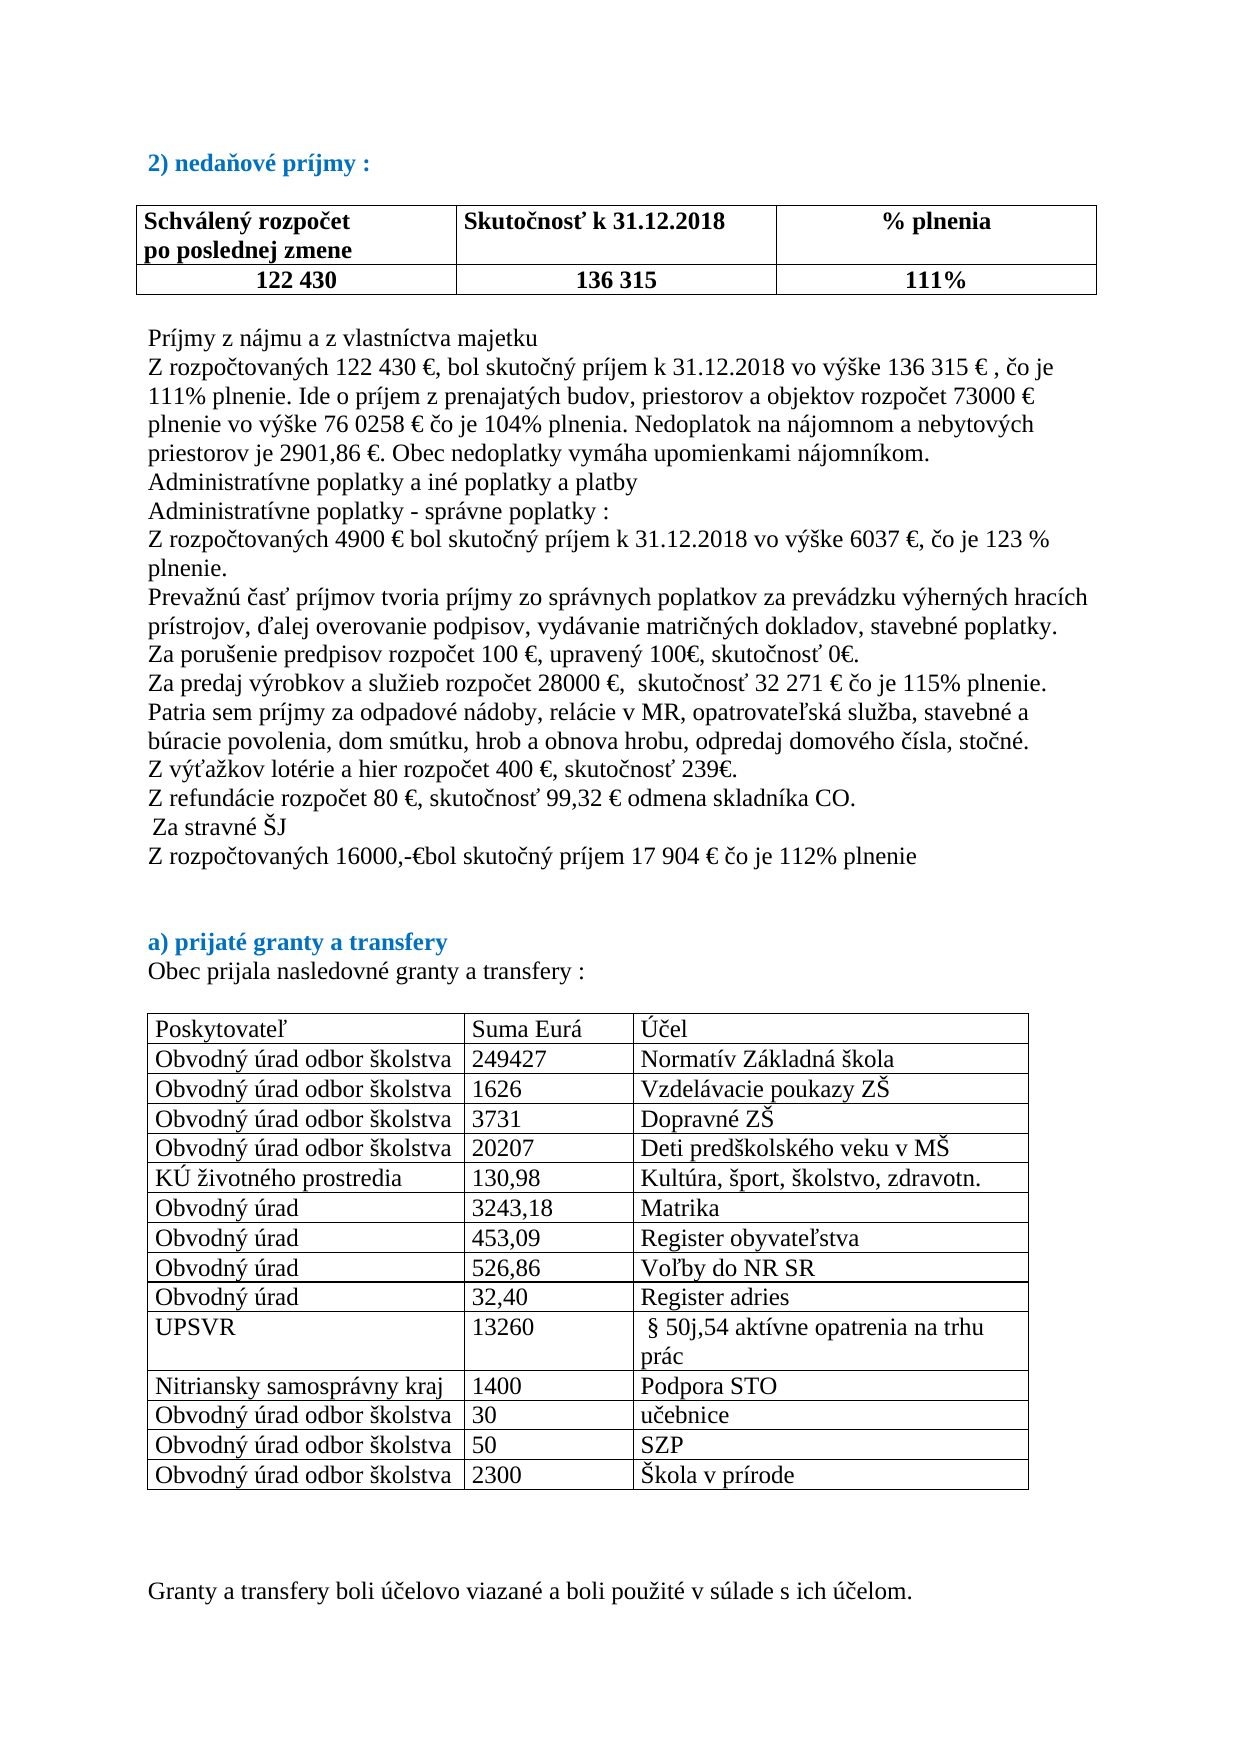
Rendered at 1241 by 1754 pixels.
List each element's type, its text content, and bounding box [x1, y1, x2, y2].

text a) prijaté granty a transfery [148, 927, 1093, 956]
table_cell 1400 [465, 1371, 633, 1399]
table_cell Obvodný úrad odbor školstva [148, 1460, 464, 1489]
table_header Poskytovateľ [148, 1014, 464, 1043]
text Za predaj výrobkov a služieb rozpočet 28000 €, skutočnosť 32 271 € čo je 115% plnenie. [148, 668, 1093, 697]
text Administratívne poplatky - správne poplatky : [148, 496, 1093, 524]
table_cell Normatív Základná škola [634, 1044, 1028, 1073]
table_cell Register adries [634, 1283, 1028, 1311]
text Za stravné ŠJ [148, 812, 1093, 841]
table_cell Obvodný úrad [148, 1223, 464, 1252]
table_cell Obvodný úrad [148, 1253, 464, 1281]
table_cell Obvodný úrad [148, 1283, 464, 1311]
text Patria sem príjmy za odpadové nádoby, relácie v MR, opatrovateľská služba, stavebné a búracie povolenia, dom smútku, hrob a obnova hrobu, odpredaj domového čísla, stočné. [148, 697, 1093, 754]
table_cell 122 430 [137, 265, 456, 293]
text 2) nedaňové príjmy : [148, 148, 1093, 176]
text Z refundácie rozpočet 80 €, skutočnosť 99,32 € odmena skladníka CO. [148, 783, 1093, 812]
table_cell UPSVR [148, 1312, 464, 1370]
table_cell Obvodný úrad odbor školstva [148, 1044, 464, 1073]
table_cell Deti predškolského veku v MŠ [634, 1134, 1028, 1162]
table_cell Dopravné ZŠ [634, 1104, 1028, 1132]
text Z rozpočtovaných 4900 € bol skutočný príjem k 31.12.2018 vo výške 6037 €, čo je 123 % plnenie. [148, 524, 1093, 582]
table_cell 130,98 [465, 1163, 633, 1192]
text Príjmy z nájmu a z vlastníctva majetku [148, 323, 1093, 352]
table_cell 3243,18 [465, 1193, 633, 1222]
text Za porušenie predpisov rozpočet 100 €, upravený 100€, skutočnosť 0€. [148, 639, 1093, 668]
table_header Účel [634, 1014, 1028, 1043]
table_cell Obvodný úrad [148, 1193, 464, 1222]
table_cell Obvodný úrad odbor školstva [148, 1401, 464, 1429]
table_cell Obvodný úrad odbor školstva [148, 1430, 464, 1459]
table_cell učebnice [634, 1401, 1028, 1429]
table_header Schválený rozpočet po poslednej zmene [137, 206, 456, 264]
table_cell 30 [465, 1401, 633, 1429]
table_cell Škola v prírode [634, 1460, 1028, 1489]
table_cell 453,09 [465, 1223, 633, 1252]
table_cell 136 315 [457, 265, 776, 293]
table_header Suma Eurá [465, 1014, 633, 1043]
table_cell Register obyvateľstva [634, 1223, 1028, 1252]
text Z výťažkov lotérie a hier rozpočet 400 €, skutočnosť 239€. [148, 754, 1093, 783]
text Administratívne poplatky a iné poplatky a platby [148, 467, 1093, 496]
table_header % plnenia [777, 206, 1096, 264]
table_cell 50 [465, 1430, 633, 1459]
table_cell Podpora STO [634, 1371, 1028, 1399]
table_header Skutočnosť k 31.12.2018 [457, 206, 776, 264]
table_cell KÚ životného prostredia [148, 1163, 464, 1192]
table_cell Voľby do NR SR [634, 1253, 1028, 1281]
table_cell 3731 [465, 1104, 633, 1132]
text 111% plnenie. Ide o príjem z prenajatých budov, priestorov a objektov rozpočet 73000 € plnenie vo výške 76 0258 € čo je 104% plnenia. Nedoplatok na nájomnom a nebytových priestorov je 2901,86 €. Obec nedoplatky vymáha upomienkami nájomníkom. [148, 381, 1093, 467]
table_cell 32,40 [465, 1283, 633, 1311]
text Z rozpočtovaných 122 430 €, bol skutočný príjem k 31.12.2018 vo výške 136 315 € , čo je [148, 352, 1093, 381]
table_cell Obvodný úrad odbor školstva [148, 1074, 464, 1103]
table_cell 249427 [465, 1044, 633, 1073]
table_cell 13260 [465, 1312, 633, 1370]
table_cell Obvodný úrad odbor školstva [148, 1104, 464, 1132]
table_cell 1626 [465, 1074, 633, 1103]
table_cell Obvodný úrad odbor školstva [148, 1134, 464, 1162]
table_cell Nitriansky samosprávny kraj [148, 1371, 464, 1399]
text Prevažnú časť príjmov tvoria príjmy zo správnych poplatkov za prevádzku výherných hracích prístrojov, ďalej overovanie podpisov, vydávanie matričných dokladov, stavebné poplatky. [148, 582, 1093, 639]
text Z rozpočtovaných 16000,-€bol skutočný príjem 17 904 € čo je 112% plnenie [148, 841, 1093, 869]
table_cell SZP [634, 1430, 1028, 1459]
table_cell Matrika [634, 1193, 1028, 1222]
table_cell 20207 [465, 1134, 633, 1162]
table_cell 111% [777, 265, 1096, 293]
text Obec prijala nasledovné granty a transfery : [148, 956, 1093, 984]
table_cell 526,86 [465, 1253, 633, 1281]
text Granty a transfery boli účelovo viazané a boli použité v súlade s ich účelom. [148, 1576, 1093, 1605]
table_cell § 50j,54 aktívne opatrenia na trhu prác [634, 1312, 1028, 1370]
table_cell Kultúra, šport, školstvo, zdravotn. [634, 1163, 1028, 1192]
table_cell 2300 [465, 1460, 633, 1489]
table_cell Vzdelávacie poukazy ZŠ [634, 1074, 1028, 1103]
